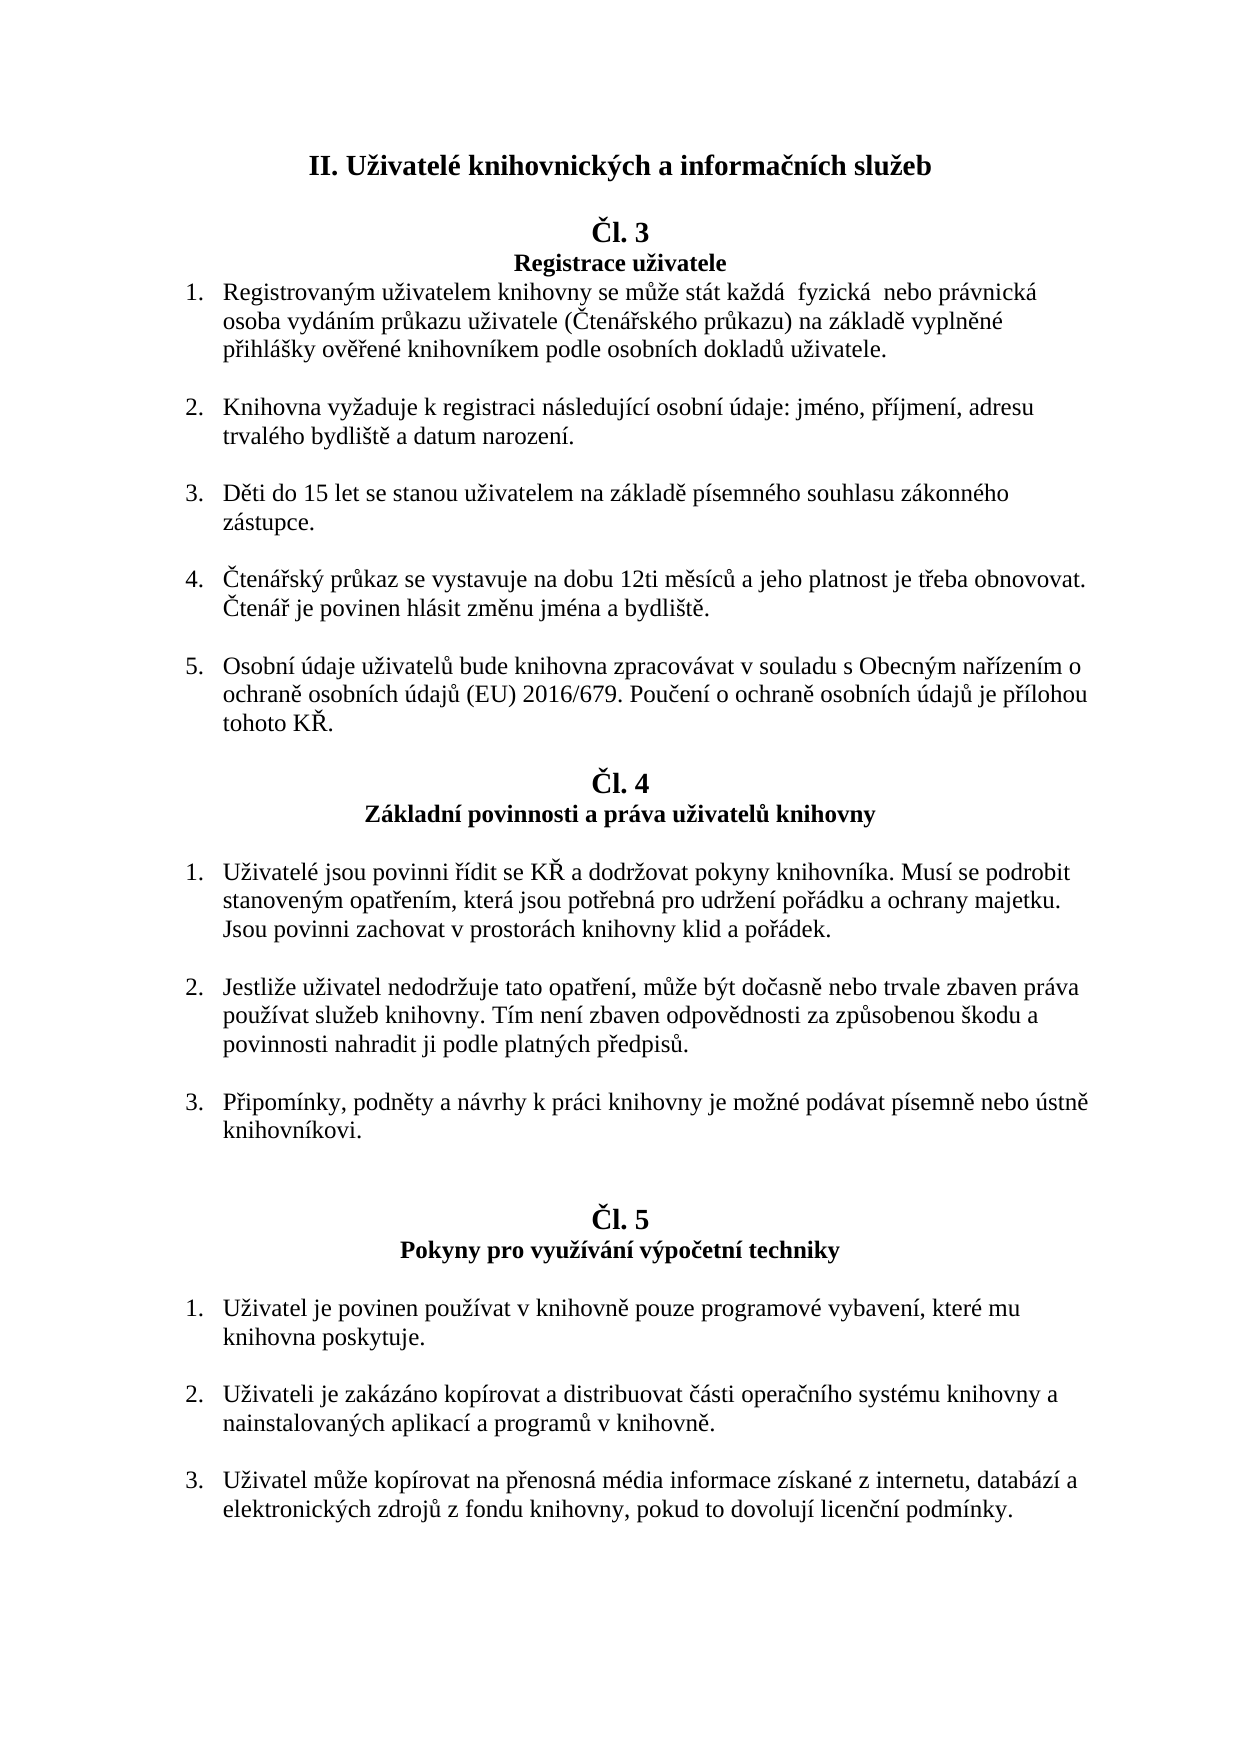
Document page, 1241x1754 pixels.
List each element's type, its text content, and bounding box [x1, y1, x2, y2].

list Osobní údaje uživatelů bude knihovna zpracovávat v souladu s Obecným nařízením o ochraně osobních údajů (EU) 2016/679. Poučení o ochraně osobních údajů je přílohou tohoto KŘ. [185, 651, 1092, 737]
list Uživatel je povinen používat v knihovně pouze programové vybavení, které mu knihovna poskytuje. [185, 1293, 1092, 1350]
list Uživatelé jsou povinni řídit se KŘ a dodržovat pokyny knihovníka. Musí se podrobit stanoveným opatřením, která jsou potřebná pro udržení pořádku a ochrany majetku. Jsou povinni zachovat v prostorách knihovny klid a pořádek. [185, 857, 1092, 943]
text Čl. 3 [148, 215, 1092, 248]
list Připomínky, podněty a návrhy k práci knihovny je možné podávat písemně nebo ústně knihovníkovi. [185, 1087, 1092, 1144]
list Knihovna vyžaduje k registraci následující osobní údaje: jméno, příjmení, adresu trvalého bydliště a datum narození. [185, 392, 1092, 449]
list Uživateli je zakázáno kopírovat a distribuovat části operačního systému knihovny a nainstalovaných aplikací a programů v knihovně. [185, 1379, 1092, 1437]
text Pokyny pro využívání výpočetní techniky [148, 1235, 1092, 1264]
list Jestliže uživatel nedodržuje tato opatření, může být dočasně nebo trvale zbaven práva používat služeb knihovny. Tím není zbaven odpovědnosti za způsobenou škodu a povinnosti nahradit ji podle platných předpisů. [185, 972, 1092, 1058]
list Uživatel může kopírovat na přenosná média informace získané z internetu, databází a elektronických zdrojů z fondu knihovny, pokud to dovolují licenční podmínky. [185, 1465, 1092, 1523]
list Registrovaným uživatelem knihovny se může stát každá fyzická nebo právnická osoba vydáním průkazu uživatele (Čtenářského průkazu) na základě vyplněné přihlášky ověřené knihovníkem podle osobních dokladů uživatele. [185, 277, 1092, 363]
text Čl. 5 [148, 1202, 1092, 1235]
text Registrace uživatele [148, 248, 1092, 277]
text II. Uživatelé knihovnických a informačních služeb [148, 148, 1092, 181]
text Základní povinnosti a práva uživatelů knihovny [148, 799, 1092, 828]
text Čl. 4 [148, 766, 1092, 799]
list Čtenářský průkaz se vystavuje na dobu 12ti měsíců a jeho platnost je třeba obnovovat. Čtenář je povinen hlásit změnu jména a bydliště. [185, 564, 1092, 622]
list Děti do 15 let se stanou uživatelem na základě písemného souhlasu zákonného zástupce. [185, 478, 1092, 536]
